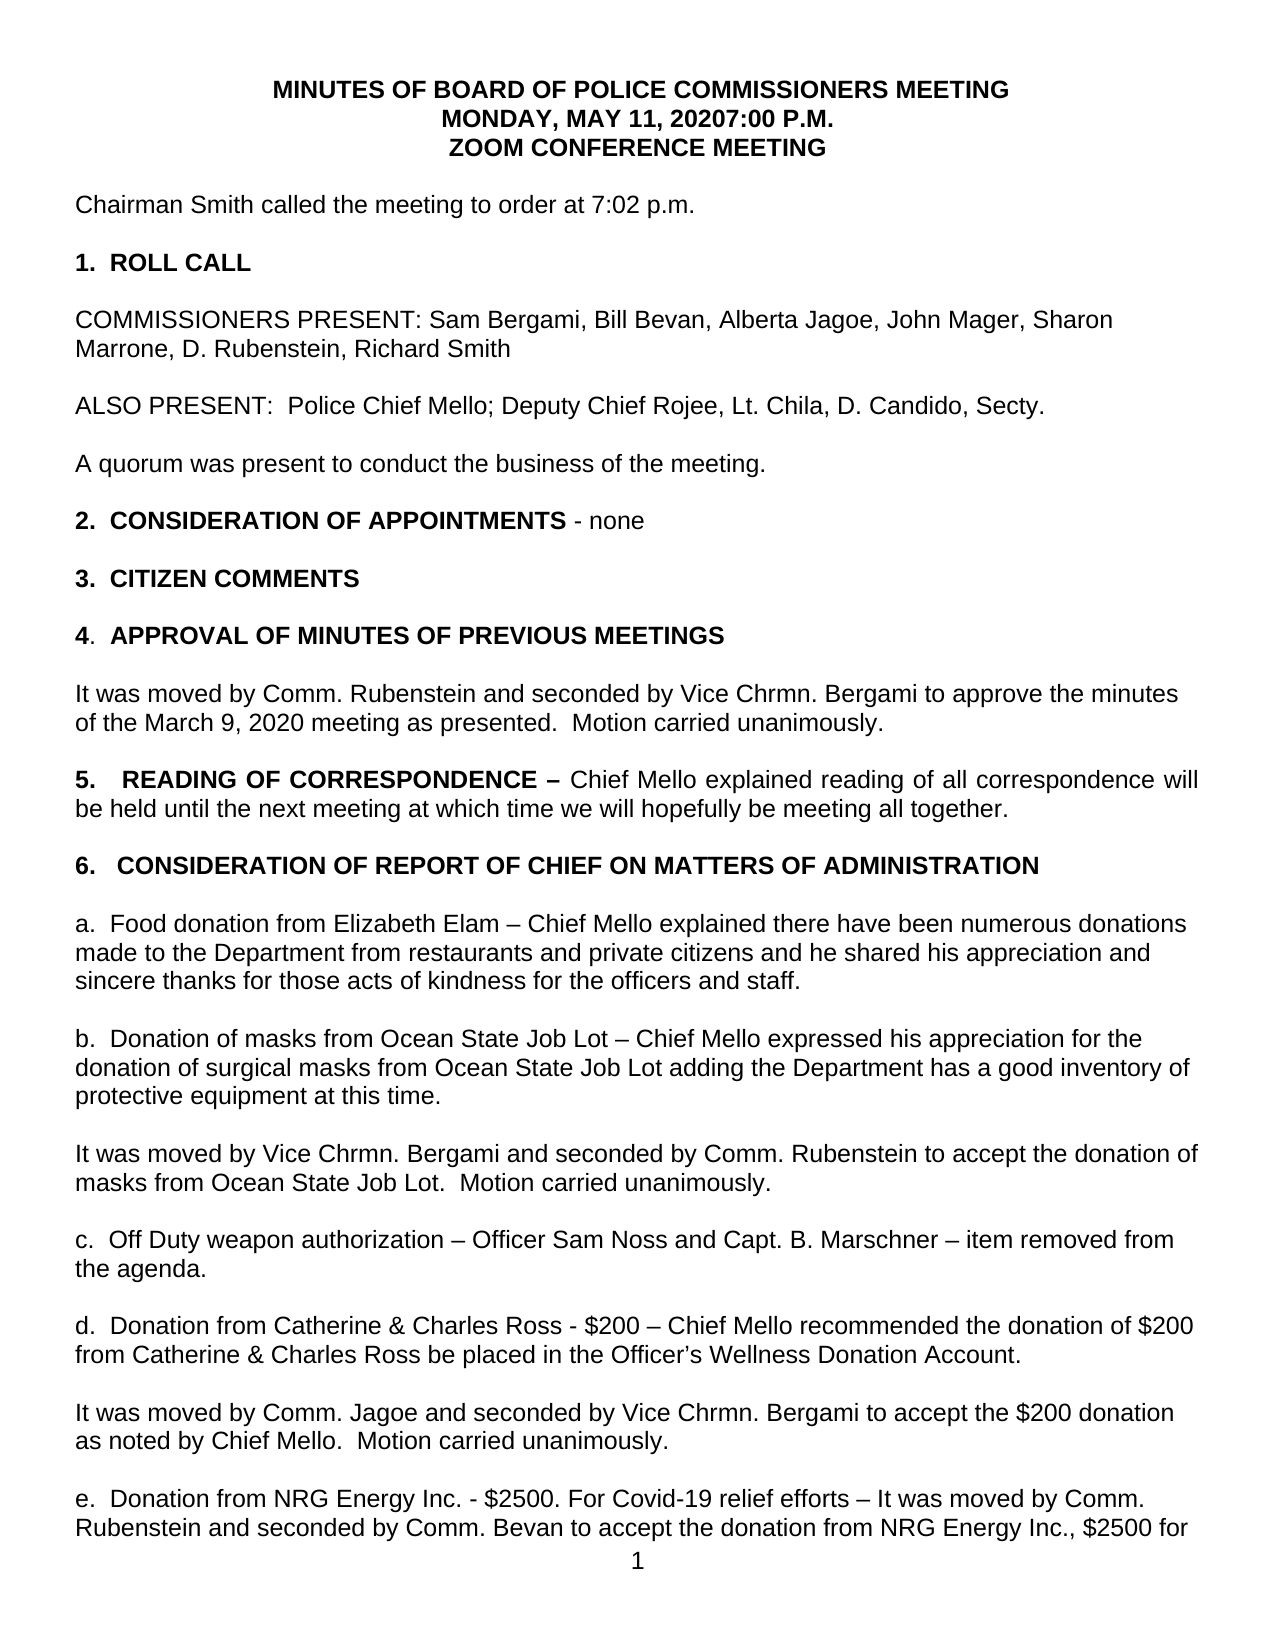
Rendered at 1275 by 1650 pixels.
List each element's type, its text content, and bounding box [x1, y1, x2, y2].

text It was moved by Vice Chrmn. Bergami and seconded by Comm. Rubenstein to accept the donation of masks from Ocean State Job Lot. Motion carried unanimously. [75, 1139, 1200, 1196]
text 5. READING OF CORRESPONDENCE – Chief Mello explained reading of all correspondence will be held until the next meeting at which time we will hopefully be meeting all together. [75, 765, 1200, 822]
text d. Donation from Catherine & Charles Ross - $200 – Chief Mello recommended the donation of $200 from Catherine & Charles Ross be placed in the Officer’s Wellness Donation Account. [75, 1311, 1200, 1369]
text 3. CITIZEN COMMENTS [75, 564, 1200, 592]
text 6. CONSIDERATION OF REPORT OF CHIEF ON MATTERS OF ADMINISTRATION [75, 851, 1200, 880]
text a. Food donation from Elizabeth Elam – Chief Mello explained there have been numerous donations made to the Department from restaurants and private citizens and he shared his appreciation and sincere thanks for those acts of kindness for the officers and staff. [75, 909, 1200, 995]
text 4. APPROVAL OF MINUTES OF PREVIOUS MEETINGS [75, 621, 1200, 650]
text b. Donation of masks from Ocean State Job Lot – Chief Mello expressed his appreciation for the donation of surgical masks from Ocean State Job Lot adding the Department has a good inventory of protective equipment at this time. [75, 1024, 1200, 1110]
text 2. CONSIDERATION OF APPOINTMENTS - none [75, 506, 1200, 535]
text COMMISSIONERS PRESENT: Sam Bergami, Bill Bevan, Alberta Jagoe, John Mager, Sharon Marrone, D. Rubenstein, Richard Smith [75, 305, 1200, 362]
text Chairman Smith called the meeting to order at 7:02 p.m. [75, 190, 1200, 219]
text e. Donation from NRG Energy Inc. - $2500. For Covid-19 relief efforts – It was moved by Comm. Rubenstein and seconded by Comm. Bevan to accept the donation from NRG Energy Inc., $2500 for [75, 1484, 1200, 1541]
text c. Off Duty weapon authorization – Officer Sam Noss and Capt. B. Marschner – item removed from the agenda. [75, 1225, 1200, 1282]
text 1. ROLL CALL [75, 247, 1200, 276]
text It was moved by Comm. Jagoe and seconded by Vice Chrmn. Bergami to accept the $200 donation as noted by Chief Mello. Motion carried unanimously. [75, 1397, 1200, 1455]
text It was moved by Comm. Rubenstein and seconded by Vice Chrmn. Bergami to approve the minutes of the March 9, 2020 meeting as presented. Motion carried unanimously. [75, 679, 1200, 736]
text A quorum was present to conduct the business of the meeting. [75, 449, 1200, 477]
text ALSO PRESENT: Police Chief Mello; Deputy Chief Rojee, Lt. Chila, D. Candido, Secty. [75, 391, 1200, 420]
